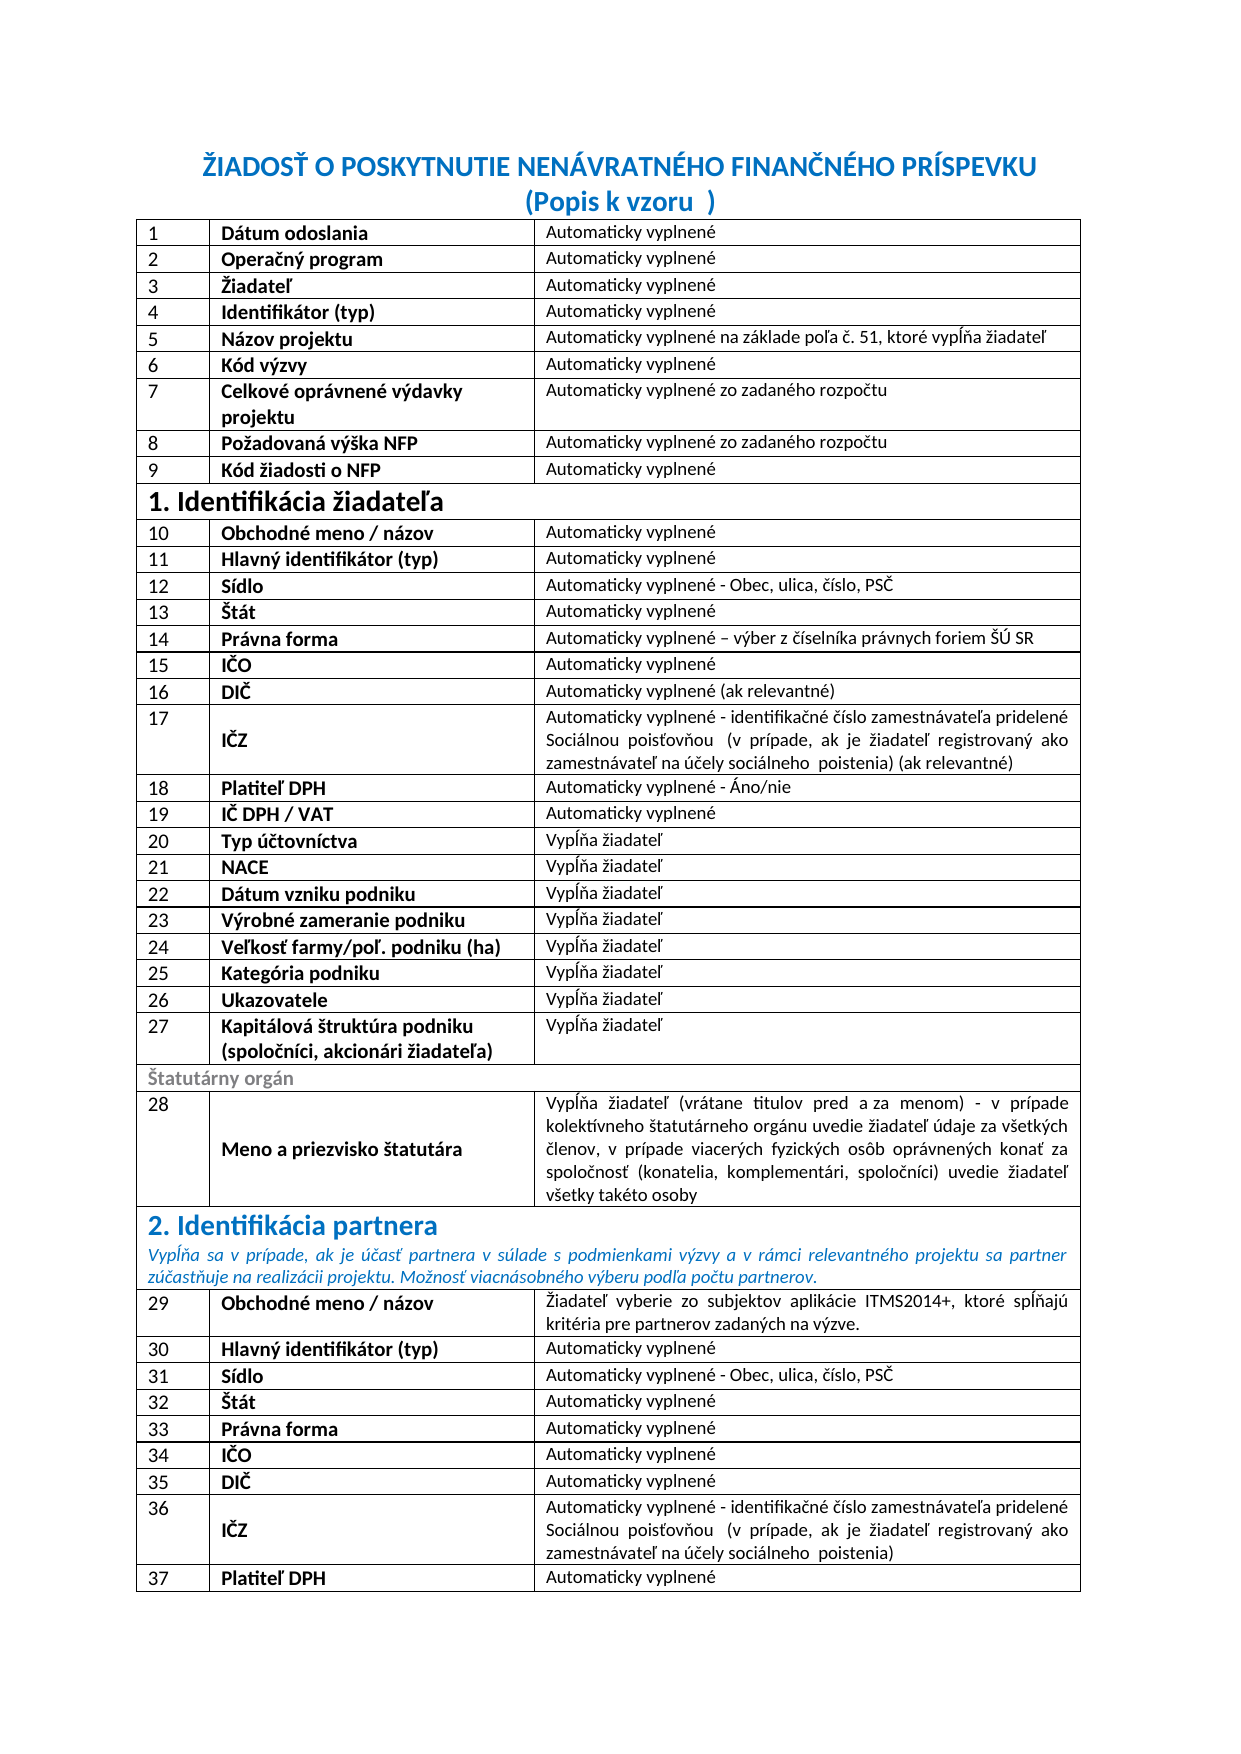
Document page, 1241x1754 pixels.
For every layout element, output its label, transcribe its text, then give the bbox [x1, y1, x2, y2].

table_cell Ukazovatele [210, 987, 534, 1012]
table_cell Automaticky vyplnené [535, 1337, 1080, 1362]
table_cell 23 [137, 908, 209, 933]
table_cell 3 [137, 273, 209, 298]
table_cell Automaticky vyplnené [535, 653, 1080, 678]
table_cell 36 [137, 1495, 209, 1564]
table_cell NACE [210, 855, 534, 880]
table_cell Dátum vzniku podniku [210, 881, 534, 906]
table_cell IČO [210, 653, 534, 678]
table_cell Hlavný identifikátor (typ) [210, 547, 534, 572]
table_cell Automaticky vyplnené na základe poľa č. 51, ktoré vypĺňa žiadateľ [535, 326, 1080, 351]
table_cell 30 [137, 1337, 209, 1362]
table_cell Automaticky vyplnené – výber z číselníka právnych foriem ŠÚ SR [535, 626, 1080, 651]
table_cell Vypĺňa žiadateľ (vrátane titulov pred a za menom) - v prípade kolektívneho štatutárneho orgánu uvedie žiadateľ údaje za všetkých členov, v prípade viacerých fyzických osôb oprávnených konať za spoločnosť (konatelia, komplementári, spoločníci) uvedie žiadateľ všetky takéto osoby [535, 1092, 1080, 1206]
table_cell Automaticky vyplnené - Obec, ulica, číslo, PSČ [535, 573, 1080, 598]
table_cell Kategória podniku [210, 960, 534, 986]
table_cell Identifikátor (typ) [210, 299, 534, 325]
table_cell Automaticky vyplnené [535, 1416, 1080, 1441]
table_cell 14 [137, 626, 209, 651]
table_cell 4 [137, 299, 209, 325]
table_cell 15 [137, 653, 209, 678]
table_header Automaticky vyplnené [535, 220, 1080, 245]
table_cell 34 [137, 1443, 209, 1468]
table_cell 25 [137, 960, 209, 986]
table_cell 21 [137, 855, 209, 880]
table_cell Obchodné meno / názov [210, 520, 534, 546]
table_cell Vypĺňa žiadateľ [535, 987, 1080, 1012]
table_cell Vypĺňa žiadateľ [535, 908, 1080, 933]
table_cell Platiteľ DPH [210, 1565, 534, 1591]
table_cell Automaticky vyplnené [535, 1469, 1080, 1494]
table_cell Operačný program [210, 246, 534, 272]
table_cell 6 [137, 352, 209, 378]
table_cell Automaticky vyplnené [535, 273, 1080, 298]
table_cell 20 [137, 828, 209, 853]
table_cell Automaticky vyplnené [535, 547, 1080, 572]
table_cell Automaticky vyplnené [535, 520, 1080, 546]
table_cell 9 [137, 457, 209, 482]
table_cell 33 [137, 1416, 209, 1441]
table_cell 1. Identifikácia žiadateľa [137, 484, 1080, 519]
table_header 1 [137, 220, 209, 245]
table_cell Platiteľ DPH [210, 775, 534, 801]
table_cell Obchodné meno / názov [210, 1290, 534, 1336]
text ŽIADOSŤ O POSKYTNUTIE NENÁVRATNÉHO FINANČNÉHO PRÍSPEVKU [148, 148, 1093, 183]
table_cell Automaticky vyplnené - identifikačné číslo zamestnávateľa pridelené Sociálnou poisťovňou (v prípade, ak je žiadateľ registrovaný ako zamestnávateľ na účely sociálneho poistenia) [535, 1495, 1080, 1564]
table_cell Automaticky vyplnené [535, 1390, 1080, 1415]
table_cell IČZ [210, 1495, 534, 1564]
table_cell Názov projektu [210, 326, 534, 351]
table_cell Vypĺňa žiadateľ [535, 960, 1080, 986]
text (Popis k vzoru ) [148, 183, 1093, 219]
table_cell Meno a priezvisko štatutára [210, 1092, 534, 1206]
table_cell 29 [137, 1290, 209, 1336]
table_cell 5 [137, 326, 209, 351]
table_cell Výrobné zameranie podniku [210, 908, 534, 933]
table_cell Automaticky vyplnené zo zadaného rozpočtu [535, 379, 1080, 429]
table_cell Žiadateľ vyberie zo subjektov aplikácie ITMS2014+, ktoré spĺňajú kritéria pre partnerov zadaných na výzve. [535, 1290, 1080, 1336]
table_cell Typ účtovníctva [210, 828, 534, 853]
table_cell Automaticky vyplnené (ak relevantné) [535, 679, 1080, 704]
table_cell DIČ [210, 1469, 534, 1494]
table_cell 35 [137, 1469, 209, 1494]
table_cell 11 [137, 547, 209, 572]
table_cell 12 [137, 573, 209, 598]
table_cell Automaticky vyplnené [535, 246, 1080, 272]
table_cell Štát [210, 600, 534, 625]
table_cell Štatutárny orgán [137, 1065, 1080, 1091]
table_cell Automaticky vyplnené [535, 299, 1080, 325]
table_cell Automaticky vyplnené - Obec, ulica, číslo, PSČ [535, 1363, 1080, 1388]
table_cell Sídlo [210, 573, 534, 598]
table_cell 2. Identifikácia partnera Vypĺňa sa v prípade, ak je účasť partnera v súlade s podmienkami výzvy a v rámci relevantného projektu sa partner zúčastňuje na realizácii projektu. Možnosť viacnásobného výberu podľa počtu partnerov. [137, 1207, 1080, 1289]
table_cell IČ DPH / VAT [210, 802, 534, 827]
table_cell 27 [137, 1013, 209, 1064]
table_cell Hlavný identifikátor (typ) [210, 1337, 534, 1362]
table_cell 26 [137, 987, 209, 1012]
table_cell Veľkosť farmy/poľ. podniku (ha) [210, 934, 534, 959]
table_cell Sídlo [210, 1363, 534, 1388]
table_cell 16 [137, 679, 209, 704]
table_cell Štát [210, 1390, 534, 1415]
table_cell 19 [137, 802, 209, 827]
table_header Dátum odoslania [210, 220, 534, 245]
table_cell Požadovaná výška NFP [210, 431, 534, 456]
table_cell Automaticky vyplnené - identifikačné číslo zamestnávateľa pridelené Sociálnou poisťovňou (v prípade, ak je žiadateľ registrovaný ako zamestnávateľ na účely sociálneho poistenia) (ak relevantné) [535, 705, 1080, 774]
table_cell Vypĺňa žiadateľ [535, 881, 1080, 906]
table_cell Automaticky vyplnené zo zadaného rozpočtu [535, 431, 1080, 456]
table_cell Automaticky vyplnené [535, 457, 1080, 482]
table_cell Automaticky vyplnené - Áno/nie [535, 775, 1080, 801]
table_cell 37 [137, 1565, 209, 1591]
table_cell Kapitálová štruktúra podniku (spoločníci, akcionári žiadateľa) [210, 1013, 534, 1064]
table_cell Automaticky vyplnené [535, 1443, 1080, 1468]
table_cell 10 [137, 520, 209, 546]
table_cell Automaticky vyplnené [535, 352, 1080, 378]
table_cell 31 [137, 1363, 209, 1388]
table_cell Kód výzvy [210, 352, 534, 378]
table_cell 28 [137, 1092, 209, 1206]
table_cell Žiadateľ [210, 273, 534, 298]
table_cell Vypĺňa žiadateľ [535, 1013, 1080, 1064]
table_cell 22 [137, 881, 209, 906]
table_cell Právna forma [210, 626, 534, 651]
table_cell IČZ [210, 705, 534, 774]
table_cell Celkové oprávnené výdavky projektu [210, 379, 534, 429]
table_cell DIČ [210, 679, 534, 704]
table_cell Právna forma [210, 1416, 534, 1441]
table_cell Automaticky vyplnené [535, 802, 1080, 827]
table_cell IČO [210, 1443, 534, 1468]
table_cell Automaticky vyplnené [535, 600, 1080, 625]
table_cell 18 [137, 775, 209, 801]
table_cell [535, 1565, 1080, 1591]
table_cell 8 [137, 431, 209, 456]
table_cell 24 [137, 934, 209, 959]
table_cell 17 [137, 705, 209, 774]
table_cell Vypĺňa žiadateľ [535, 934, 1080, 959]
table_cell 32 [137, 1390, 209, 1415]
table_cell 13 [137, 600, 209, 625]
table_cell 2 [137, 246, 209, 272]
table_cell Vypĺňa žiadateľ [535, 828, 1080, 853]
table_cell 7 [137, 379, 209, 429]
table_cell Kód žiadosti o NFP [210, 457, 534, 482]
table_cell Vypĺňa žiadateľ [535, 855, 1080, 880]
